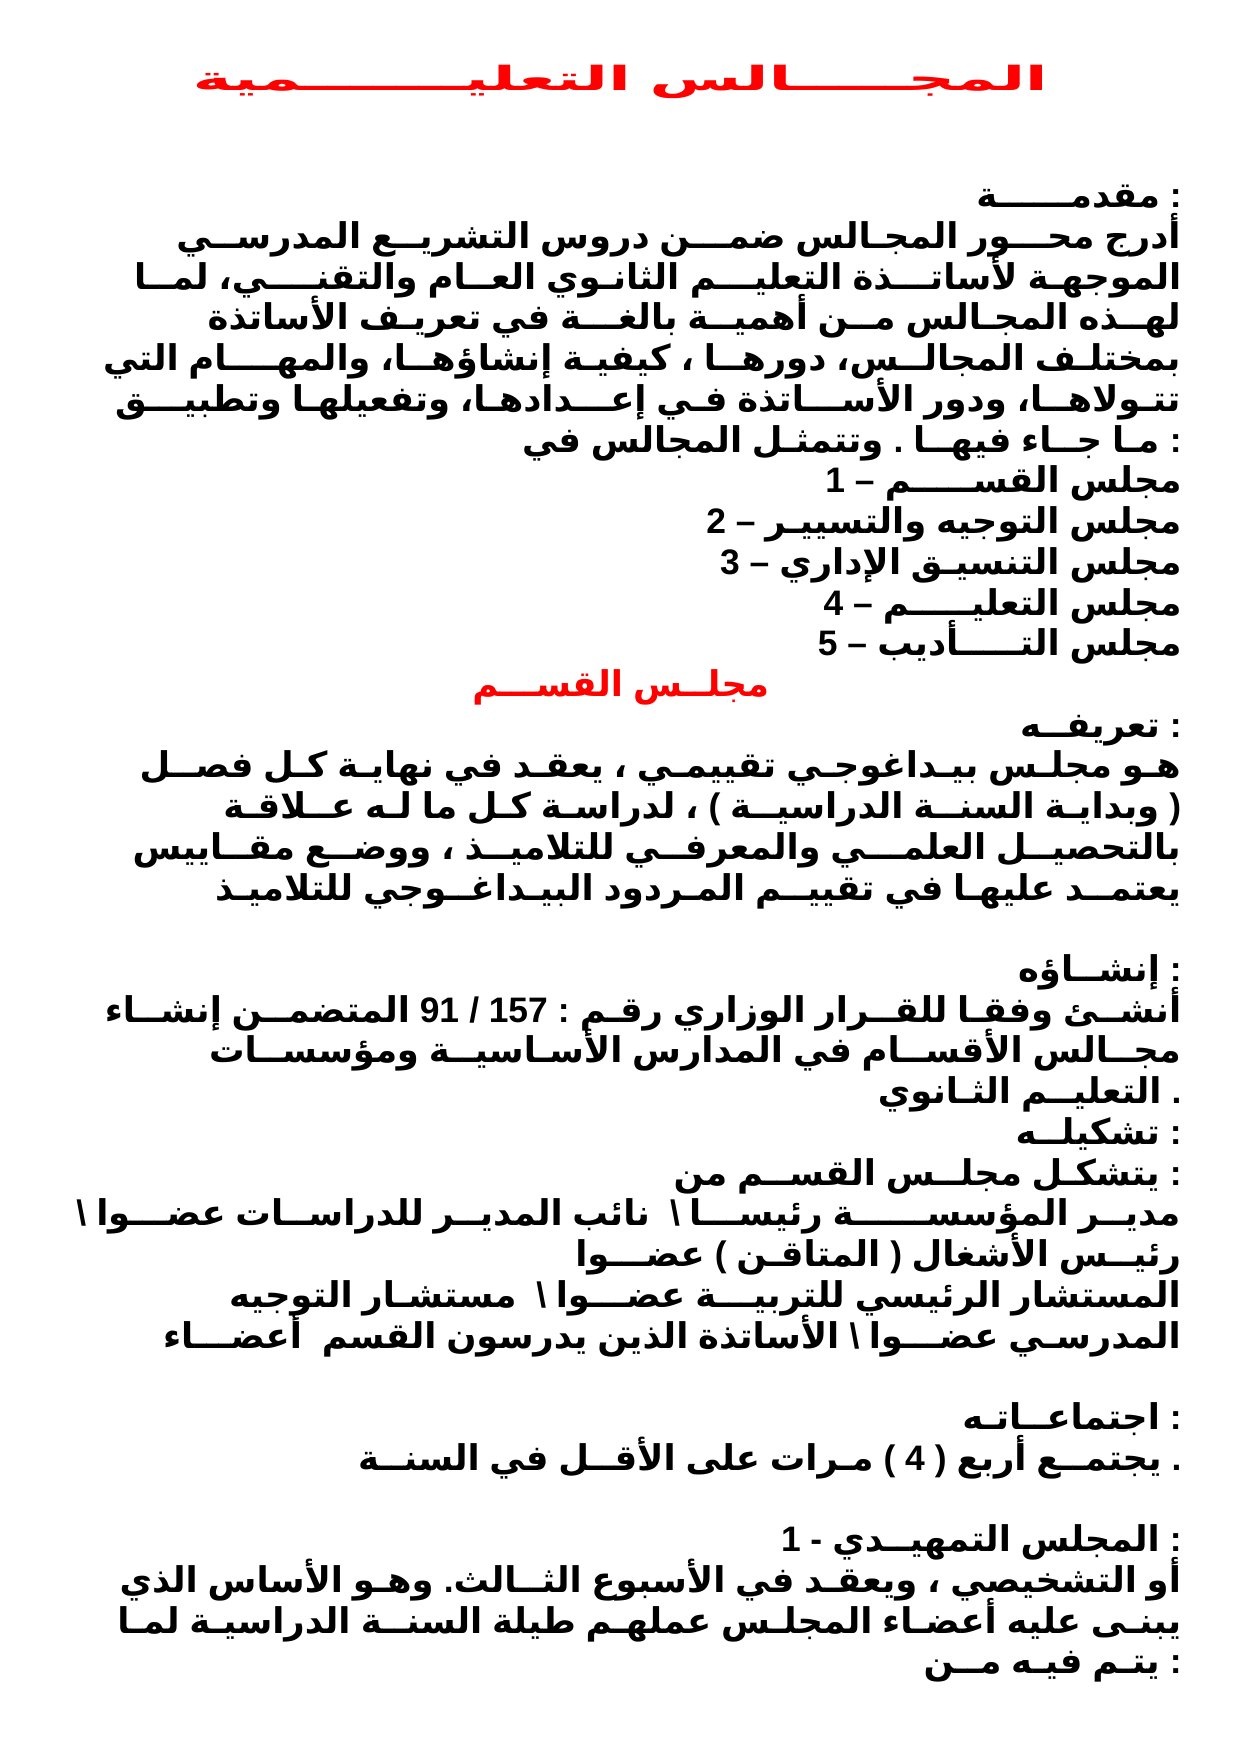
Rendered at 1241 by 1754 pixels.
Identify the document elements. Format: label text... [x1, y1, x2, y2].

text 3 – مجلس التنسيـق الإداري [59, 541, 1181, 582]
text أو التشخيصي ، ويعقـد في الأسبوع الثــالث. وهـو الأساس الذي يبنـى عليه أعضـاء المجلـس عملهـم طيلة السنــة الدراسيـة لمـا يتـم فيـه مــن : [59, 1559, 1181, 1681]
text هـو مجلـس بيـداغوجـي تقييمـي ، يعقـد في نهايـة كـل فصــل ( وبدايـة السنــة الدراسيــة ) ، لدراسـة كـل ما لـه عــلاقـة بالتحصيــل العلمـــي والمعرفــي للتلاميــذ ، ووضــع مقــاييس يعتمــد عليهـا في تقييــم المـردود البيـداغــوجي للتلاميـذ [59, 744, 1181, 907]
text 1 - المجلس التمهيــدي : [59, 1518, 1181, 1559]
text إنشــاؤه : [59, 948, 1181, 989]
text اجتماعــاتـه : [59, 1396, 1181, 1437]
text تشكيلــه : [59, 1111, 1181, 1152]
text 1 – مجلس القســـــم [59, 459, 1181, 500]
text تعريفــه : [59, 704, 1181, 744]
text المجـــــالس التعليـــــــمية [59, 59, 1181, 97]
text 5 – مجلس التـــــأديب [59, 622, 1181, 663]
text أدرج محـــور المجـالس ضمـــن دروس التشريــع المدرســي الموجهـة لأساتـــذة التعليـــم الثانـوي العــام والتقنــــي، لمــا لهــذه المجـالس مــن أهميــة بالغـــة في تعريـف الأساتذة بمختلـف المجالــس، دورهــا ، كيفيـة إنشاؤهــا، والمهــــام التي تتـولاهــا، ودور الأســـاتذة فـي إعـــدادهـا، وتفعيلهـا وتطبيـــق مـا جــاء فيهــا . وتتمثـل المجالس في : [59, 215, 1181, 459]
text مجلــس القســـم [59, 663, 1181, 704]
text يجتمــع أربع ( 4 ) مـرات على الأقــل في السنــة . [59, 1437, 1181, 1478]
text المستشار الرئيسي للتربيـــة عضـــوا \ مستشـار التوجيه المدرسـي عضـــوا \ الأساتذة الذين يدرسون القسم أعضـــاء [59, 1274, 1181, 1356]
text 4 – مجلس التعليـــــم [59, 582, 1181, 622]
text مقدمــــــة : [59, 174, 1181, 215]
text 2 – مجلس التوجيه والتسييـر [59, 500, 1181, 541]
text مديــر المؤسســــــة رئيســـا \ نائب المديــر للدراســات عضـــوا \ رئيــس الأشغال ( المتاقـن ) عضـــوا [59, 1193, 1181, 1274]
text يتشكـل مجلــس القســم من : [59, 1152, 1181, 1193]
text أنشــئ وفقـا للقــرار الوزاري رقـم : 157 / 91 المتضمــن إنشــاء مجــالس الأقســام في المدارس الأسـاسيــة ومؤسســات التعليــم الثـانوي . [59, 989, 1181, 1111]
